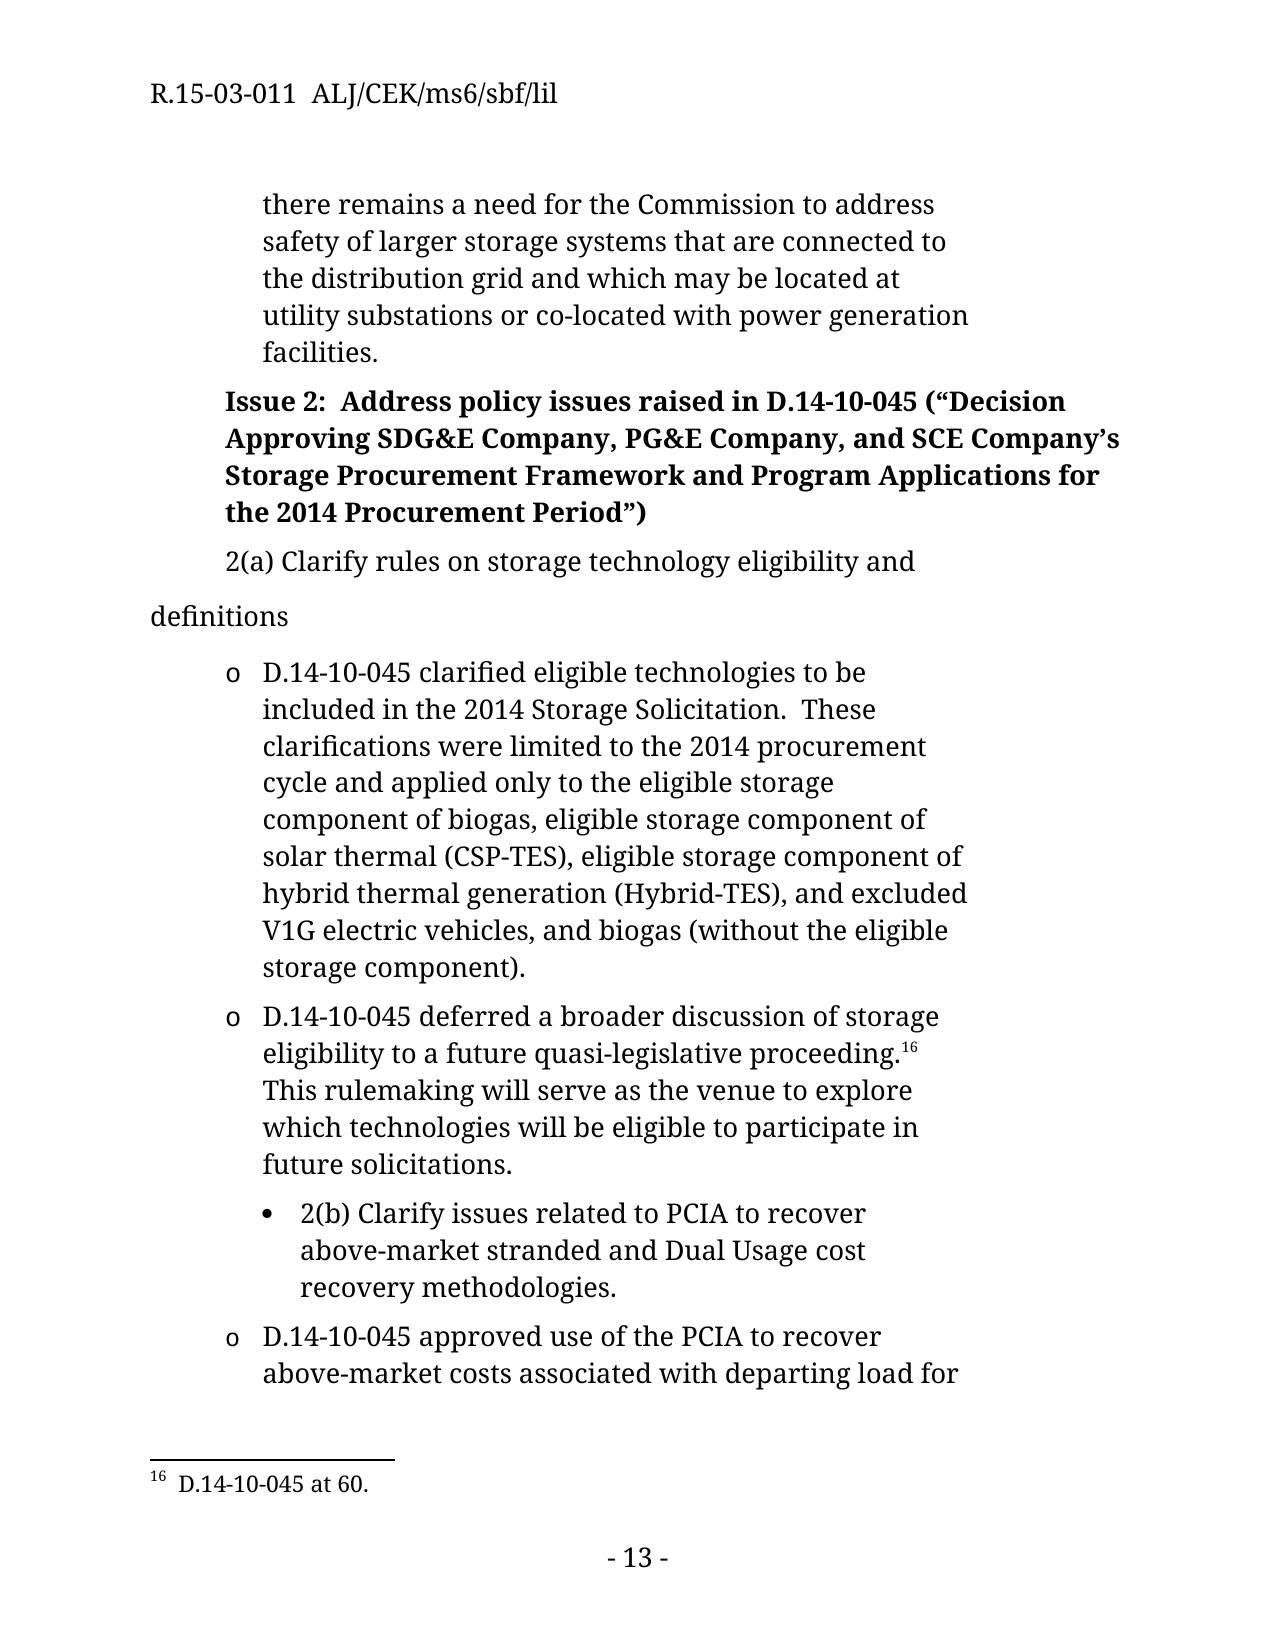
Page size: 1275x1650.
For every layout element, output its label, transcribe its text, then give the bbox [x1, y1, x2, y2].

text Issue 2: Address policy issues raised in D.14-10-045 (“Decision Approving SDG&E Company, PG&E Company, and SCE Company’s Storage Procurement Framework and Program Applications for the 2014 Procurement Period”) [225, 382, 1125, 530]
list 2(a) Clarify rules on storage technology eligibility and definitions [150, 542, 1012, 635]
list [225, 186, 975, 370]
list 2(b) Clarify issues related to PCIA to recover above-market stranded and Dual Usage cost recovery methodologies. [262, 1195, 975, 1305]
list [225, 1318, 975, 1392]
list D.14-10-045 clarified eligible technologies to be included in the 2014 Storage Solicitation. These clarifications were limited to the 2014 procurement cycle and applied only to the eligible storage component of biogas, eligible storage component of solar thermal (CSP-TES), eligible storage component of hybrid thermal generation (Hybrid-TES), and excluded V1G electric vehicles, and biogas (without the eligible storage component). [225, 653, 975, 985]
list D.14-10-045 deferred a broader discussion of storage eligibility to a future quasi-legislative proceeding. This rulemaking will serve as the venue to explore which technologies will be eligible to participate in future solicitations. [225, 998, 975, 1182]
